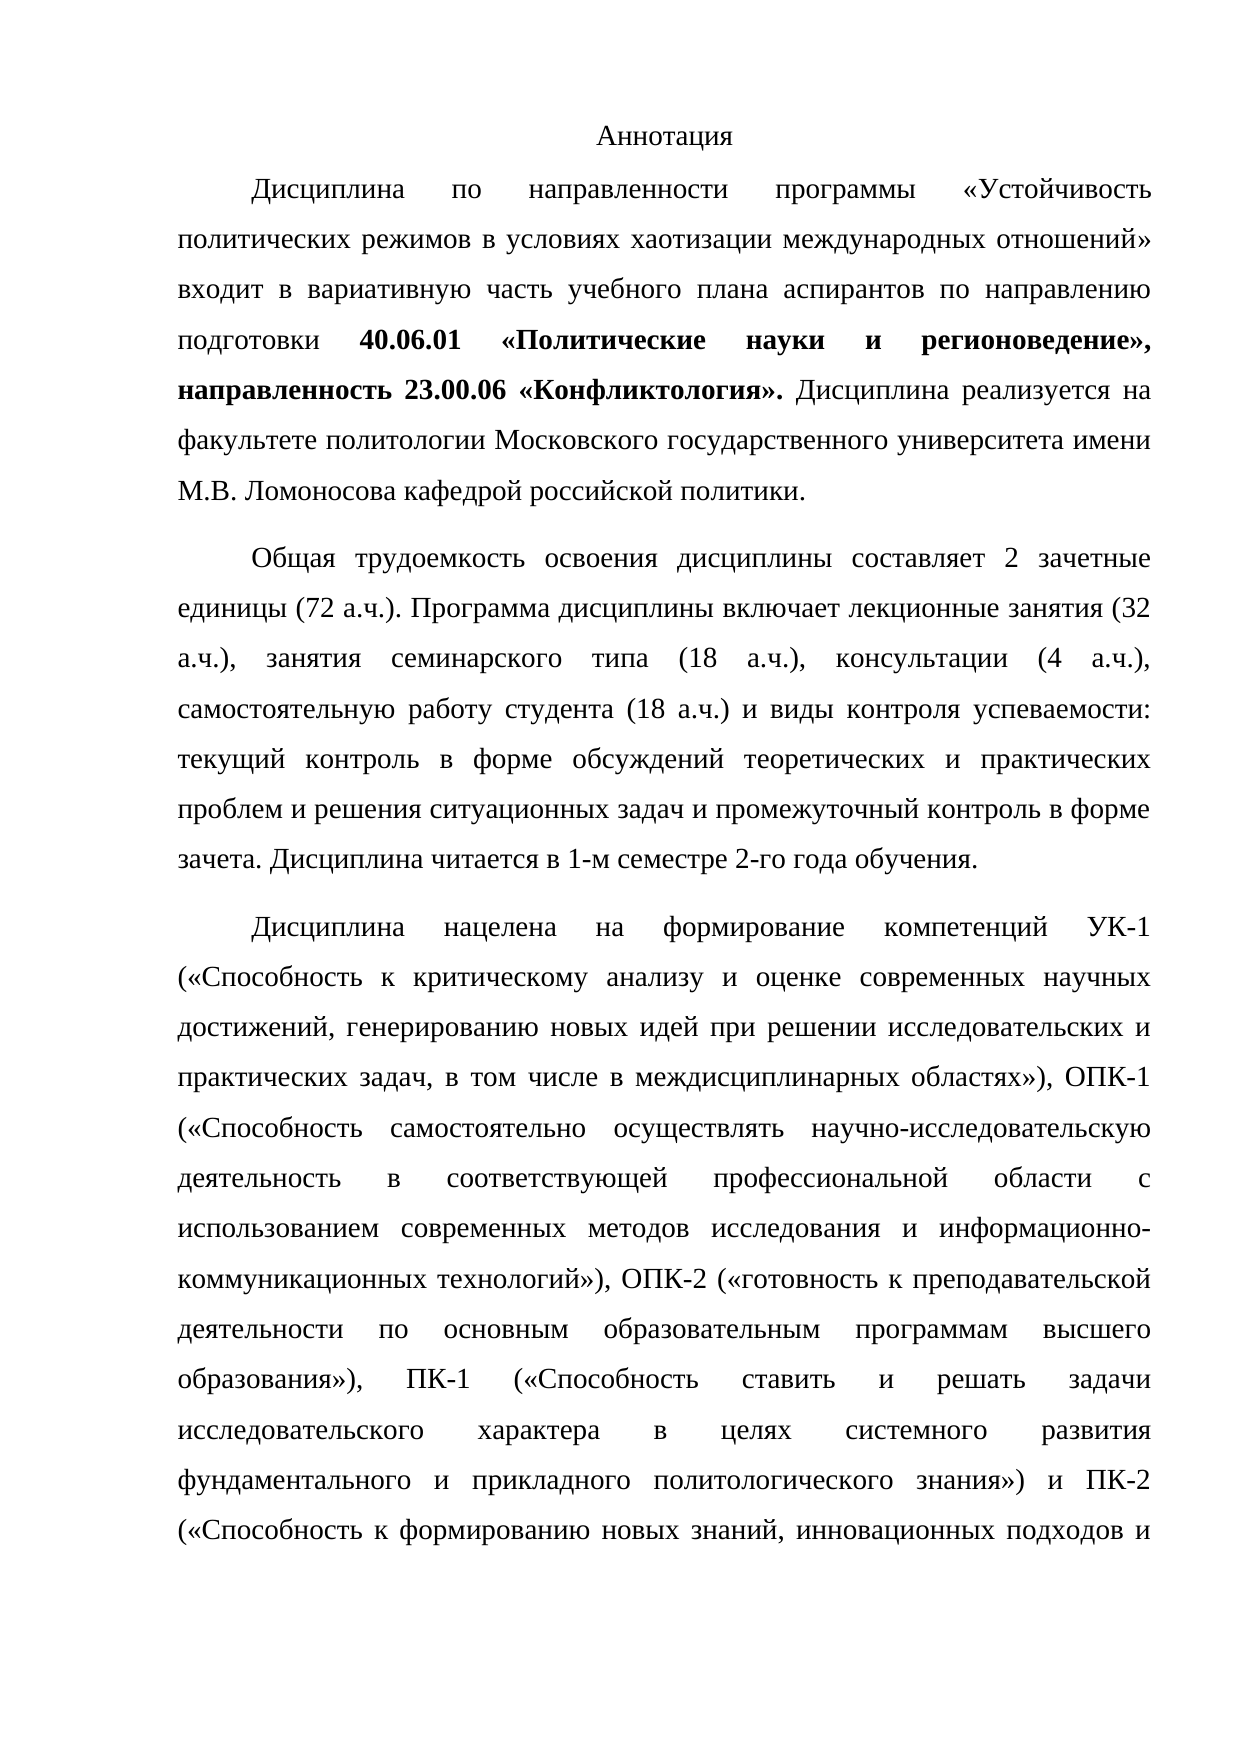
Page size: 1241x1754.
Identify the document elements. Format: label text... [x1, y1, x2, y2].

text Общая трудоемкость освоения дисциплины составляет 2 зачетные единицы (72 а.ч.). Программа дисциплины включает лекционные занятия (32 а.ч.), занятия семинарского типа (18 а.ч.), консультации (4 а.ч.), самостоятельную работу студента (18 а.ч.) и виды контроля успеваемости: текущий контроль в форме обсуждений теоретических и практических проблем и решения ситуационных задач и промежуточный контроль в форме зачета. Дисциплина читается в 1-м семестре 2-го года обучения. [177, 540, 1152, 875]
text Аннотация [177, 118, 1152, 152]
text Дисциплина по направленности программы «Устойчивость политических режимов в условиях хаотизации международных отношений» входит в вариативную часть учебного плана аспирантов по направлению подготовки 40.06.01 «Политические науки и регионоведение», направленность 23.00.06 «Конфликтология». Дисциплина реализуется на факультете политологии Московского государственного университета имени М.В. Ломоносова кафедрой российской политики. [177, 171, 1152, 506]
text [177, 909, 1152, 1546]
